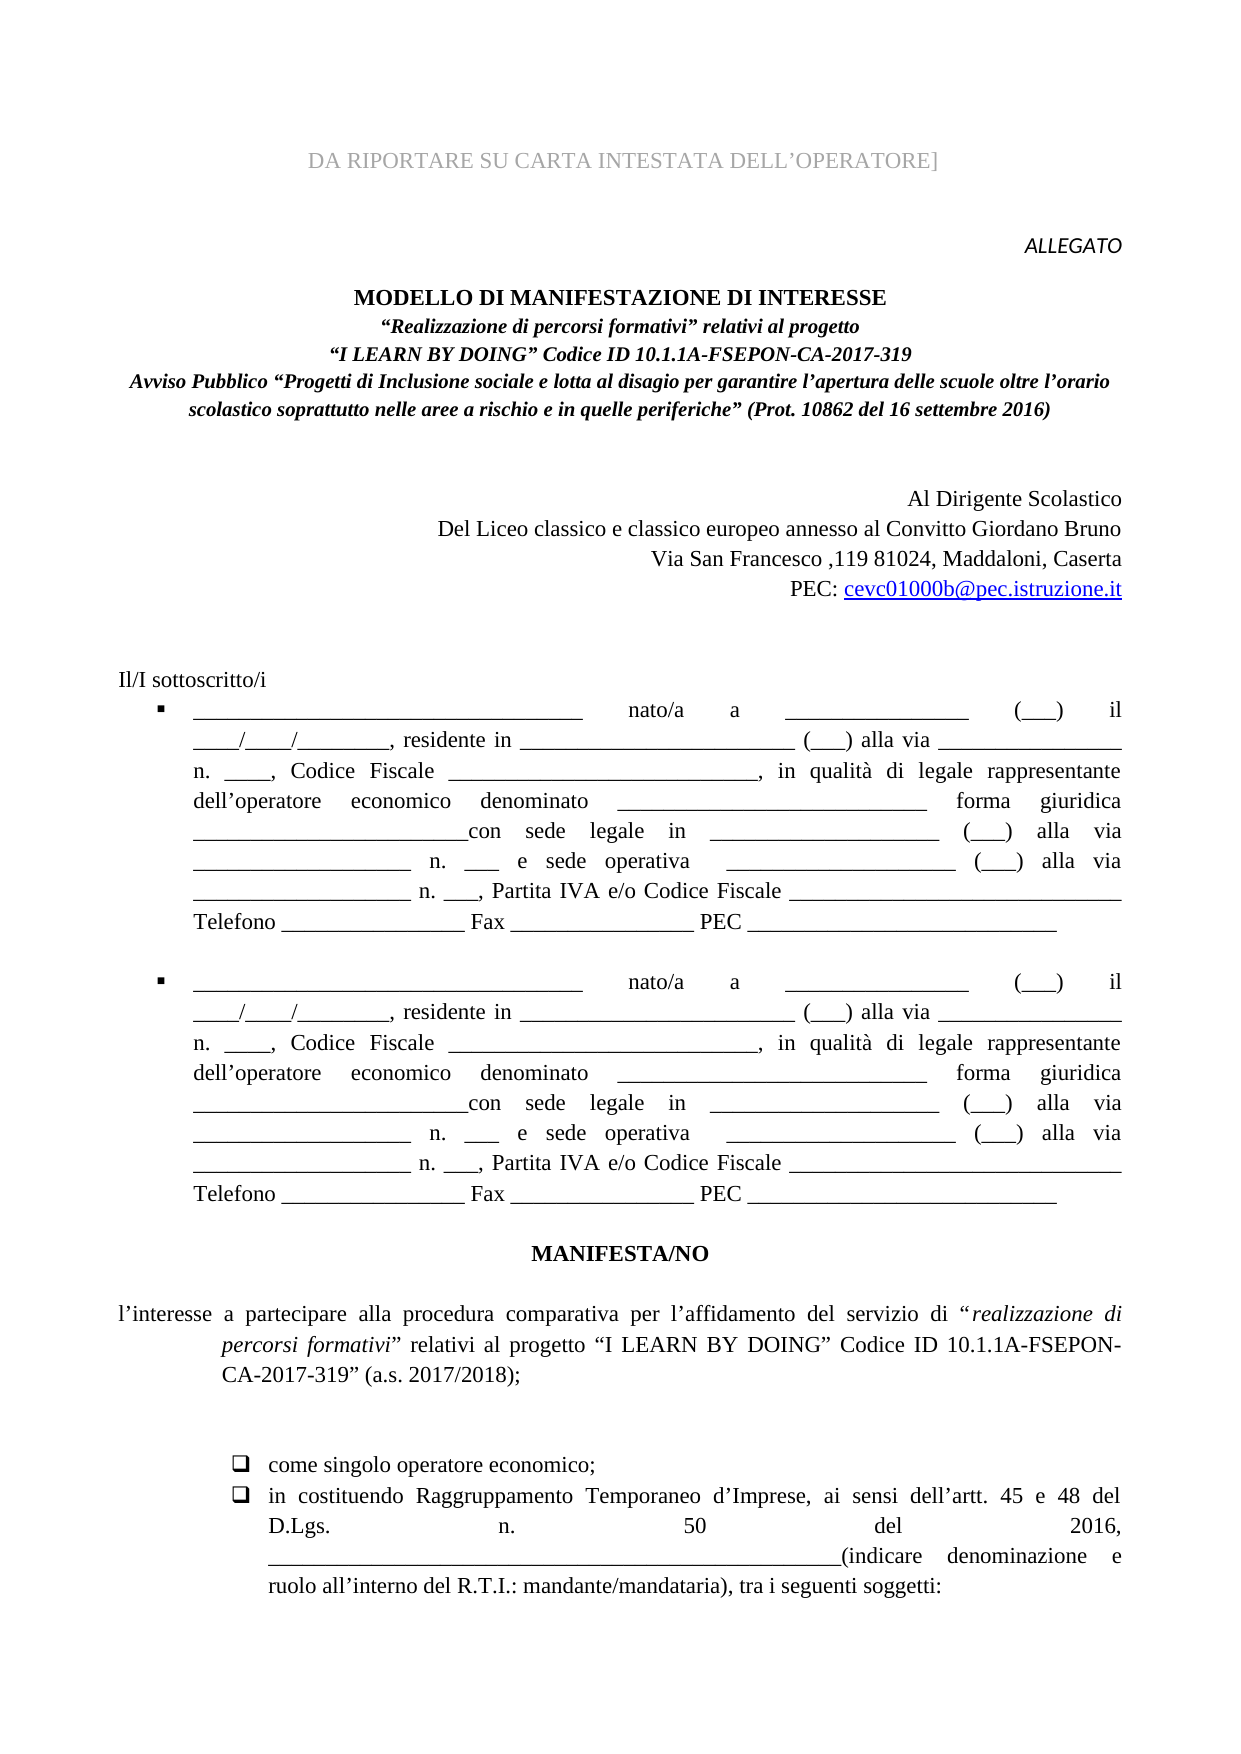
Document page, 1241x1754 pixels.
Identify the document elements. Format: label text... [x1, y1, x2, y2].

text ALLEGATO [118, 231, 1122, 259]
text “I LEARN BY DOING” Codice ID 10.1.1A-FSEPON-CA-2017-319 [118, 342, 1122, 366]
text Il/I sottoscritto/i [118, 666, 1122, 692]
text “Realizzazione di percorsi formativi” relativi al progetto [118, 314, 1122, 338]
text Via San Francesco ,119 81024, Maddaloni, Caserta [118, 545, 1122, 572]
text DA RIPORTARE SU CARTA INTESTATA DELL’OPERATORE] [118, 148, 1122, 174]
list __________________________________ nato/a a ________________ (___) il ____/____/________, residente in ________________________ (___) alla via ________________ n. ____, Codice Fiscale ___________________________, in qualità di legale rappresentante dell’operatore economico denominato ___________________________ forma giuridica ________________________con sede legale in ____________________ (___) alla via ___________________ n. ___ e sede operativa ____________________ (___) alla via ___________________ n. ___, Partita IVA e/o Codice Fiscale _____________________________ Telefono ________________ Fax ________________ PEC ___________________________ [156, 696, 1122, 934]
text Del Liceo classico e classico europeo annesso al Convitto Giordano Bruno [118, 515, 1122, 541]
text l’interesse a partecipare alla procedura comparativa per l’affidamento del servizio di “realizzazione di percorsi formativi” relativi al progetto “I LEARN BY DOING” Codice ID 10.1.1A-FSEPON-CA-2017-319” (a.s. 2017/2018); [118, 1301, 1122, 1387]
text MODELLO DI MANIFESTAZIONE DI INTERESSE [118, 284, 1122, 310]
text Al Dirigente Scolastico [118, 485, 1122, 511]
list __________________________________ nato/a a ________________ (___) il ____/____/________, residente in ________________________ (___) alla via ________________ n. ____, Codice Fiscale ___________________________, in qualità di legale rappresentante dell’operatore economico denominato ___________________________ forma giuridica ________________________con sede legale in ____________________ (___) alla via ___________________ n. ___ e sede operativa ____________________ (___) alla via ___________________ n. ___, Partita IVA e/o Codice Fiscale _____________________________ Telefono ________________ Fax ________________ PEC ___________________________ [156, 968, 1122, 1206]
list in costituendo Raggruppamento Temporaneo d’Imprese, ai sensi dell’artt. 45 e 48 del D.Lgs. n. 50 del 2016, __________________________________________________(indicare denominazione e ruolo all’interno del R.T.I.: mandante/mandataria), tra i seguenti soggetti: [231, 1482, 1122, 1599]
list come singolo operatore economico; [231, 1452, 1122, 1478]
text Avviso Pubblico “Progetti di Inclusione sociale e lotta al disagio per garantire l’apertura delle scuole oltre l’orario scolastico soprattutto nelle aree a rischio e in quelle periferiche” (Prot. 10862 del 16 settembre 2016) [118, 369, 1122, 421]
text MANIFESTA/NO [118, 1240, 1122, 1266]
text PEC: cevc01000b@pec.istruzione.it [118, 576, 1122, 602]
